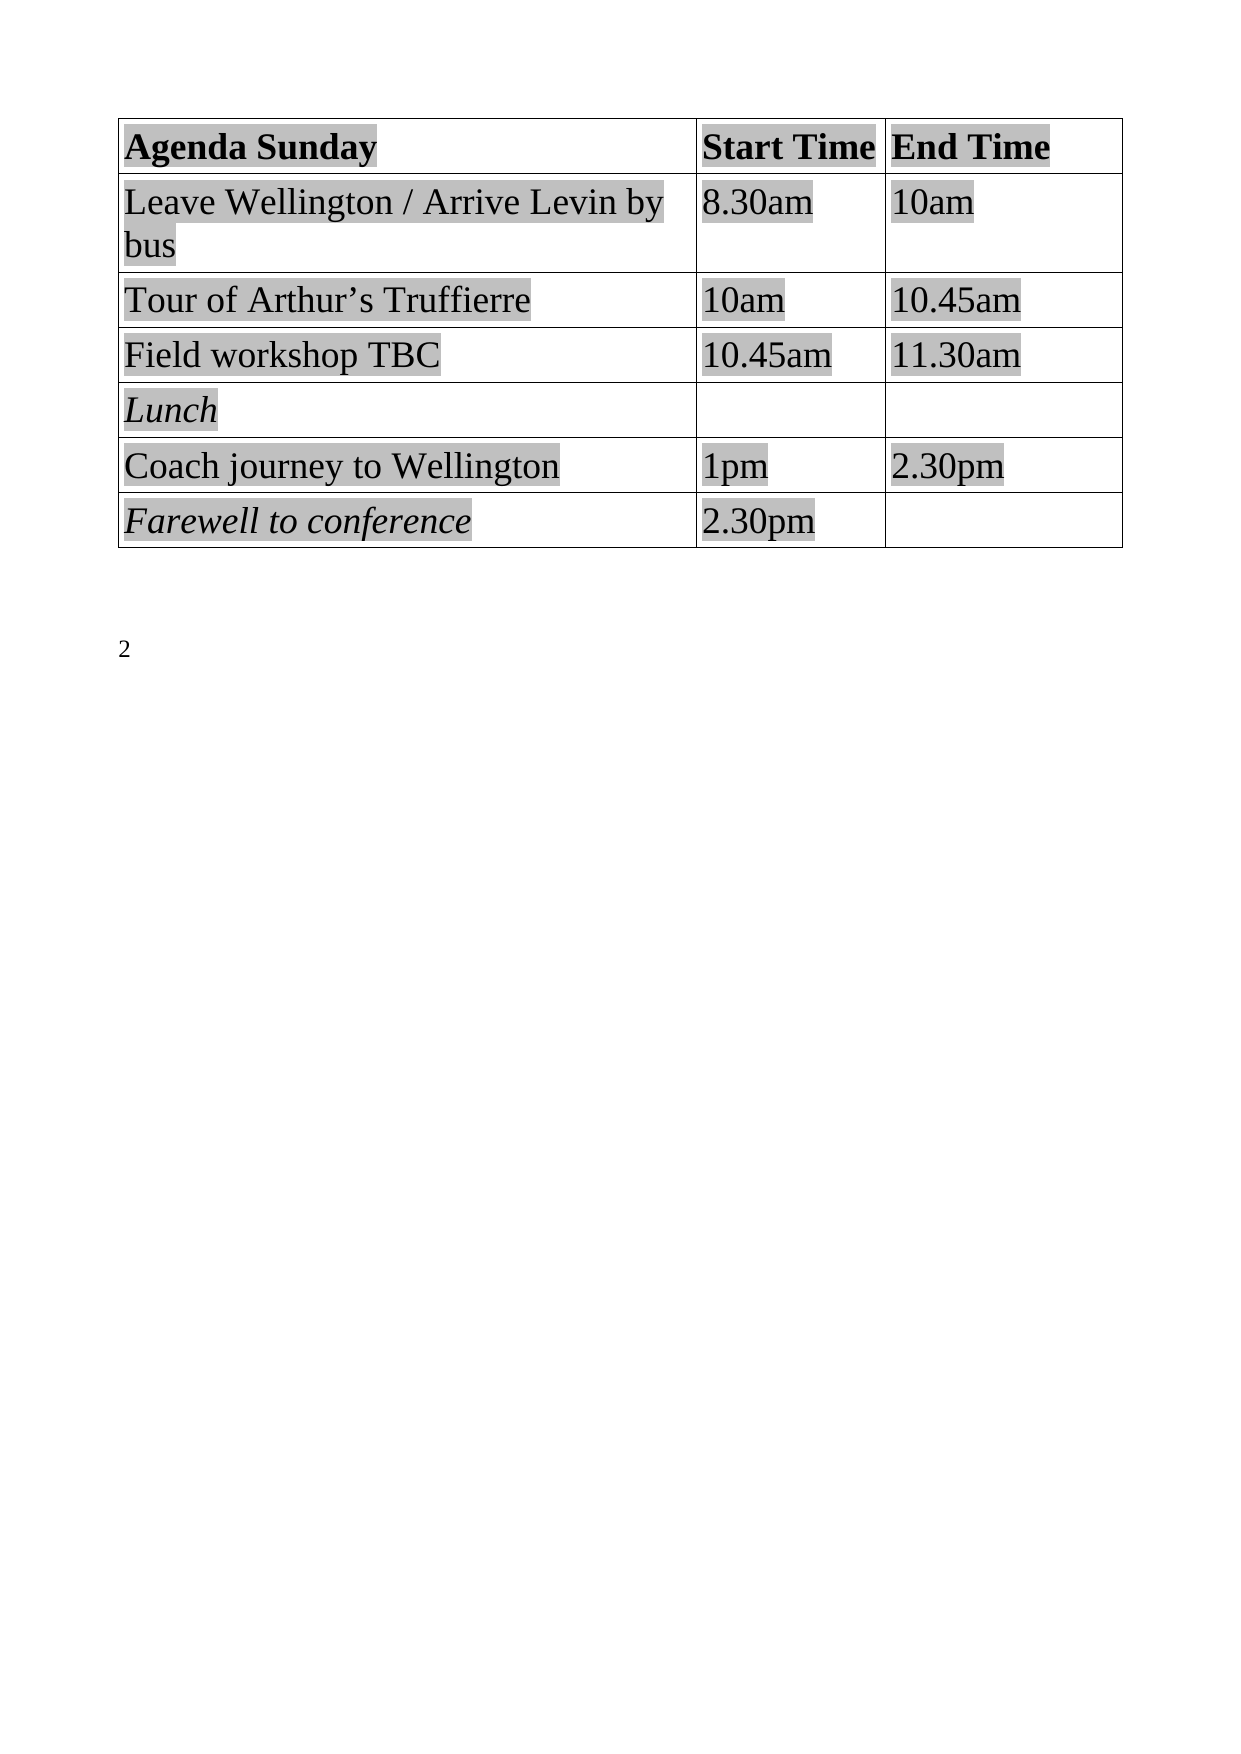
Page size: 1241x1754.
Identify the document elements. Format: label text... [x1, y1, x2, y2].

table_cell [886, 383, 1122, 437]
table_cell 10.45am [886, 273, 1122, 327]
table_cell 11.30am [886, 328, 1122, 382]
table_cell Field workshop TBC [119, 328, 696, 382]
table_cell Farewell to conference [119, 493, 696, 547]
table_cell [886, 493, 1122, 547]
table_cell Lunch [119, 383, 696, 437]
table_cell 10.45am [697, 328, 885, 382]
table_header Agenda Sunday [119, 119, 696, 173]
table_cell 8.30am [697, 174, 885, 271]
table_cell Coach journey to Wellington [119, 438, 696, 492]
text 2 [118, 634, 1122, 662]
table_header End Time [886, 119, 1122, 173]
table_header Start Time [697, 119, 885, 173]
table_cell 10am [886, 174, 1122, 271]
table_cell [697, 383, 885, 437]
table_cell 2.30pm [697, 493, 885, 547]
table_cell Tour of Arthur’s Truffierre [119, 273, 696, 327]
table_cell 1pm [697, 438, 885, 492]
table_cell Leave Wellington / Arrive Levin by bus [119, 174, 696, 271]
table_cell 2.30pm [886, 438, 1122, 492]
table_cell 10am [697, 273, 885, 327]
